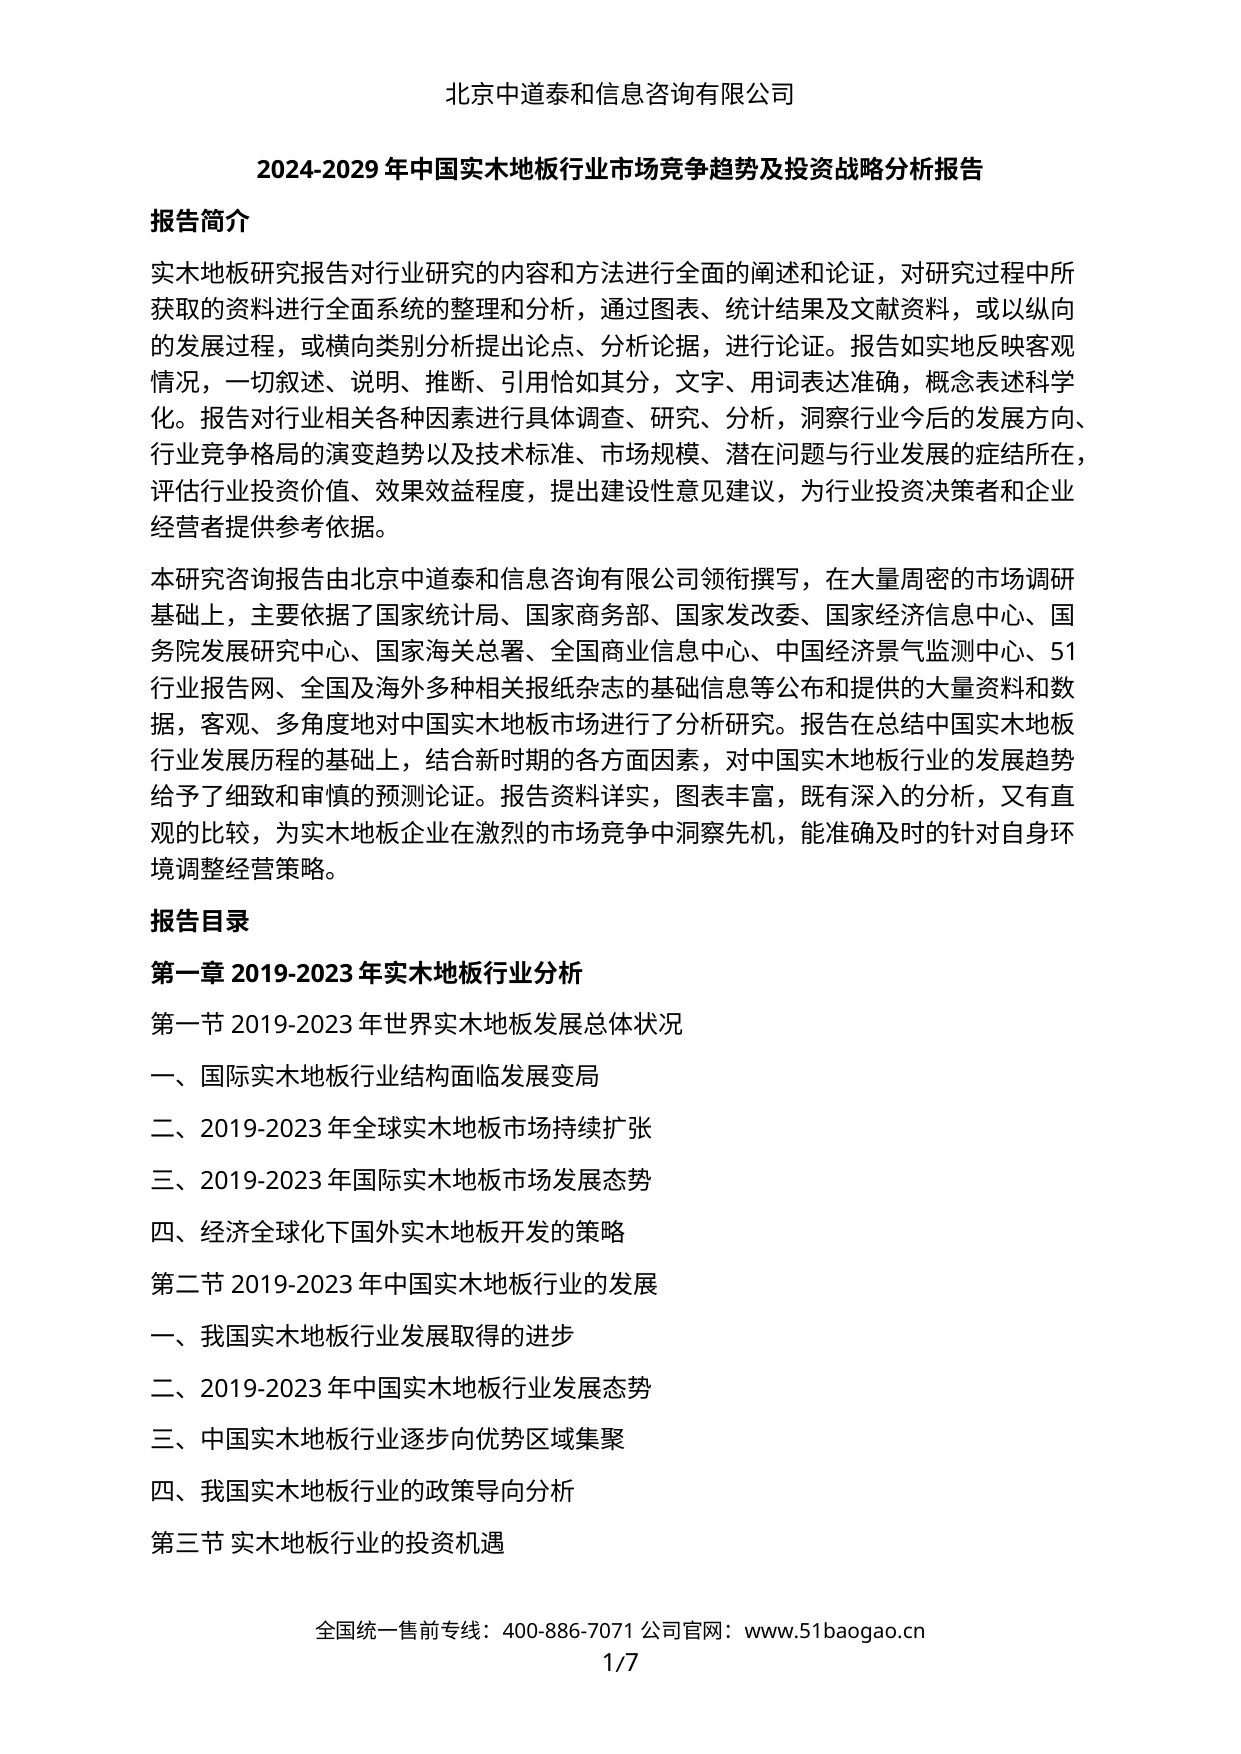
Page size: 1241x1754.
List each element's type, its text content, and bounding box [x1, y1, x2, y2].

text 四、经济全球化下国外实木地板开发的策略 [150, 1212, 1090, 1249]
text 本研究咨询报告由北京中道泰和信息咨询有限公司领衔撰写，在大量周密的市场调研基础上，主要依据了国家统计局、国家商务部、国家发改委、国家经济信息中心、国务院发展研究中心、国家海关总署、全国商业信息中心、中国经济景气监测中心、51行业报告网、全国及海外多种相关报纸杂志的基础信息等公布和提供的大量资料和数据，客观、多角度地对中国实木地板市场进行了分析研究。报告在总结中国实木地板行业发展历程的基础上，结合新时期的各方面因素，对中国实木地板行业的发展趋势给予了细致和审慎的预测论证。报告资料详实，图表丰富，既有深入的分析，又有直观的比较，为实木地板企业在激烈的市场竞争中洞察先机，能准确及时的针对自身环境调整经营策略。 [150, 559, 1090, 886]
text 报告目录 [150, 901, 1090, 937]
text 三、中国实木地板行业逐步向优势区域集聚 [150, 1420, 1090, 1456]
text 第三节 实木地板行业的投资机遇 [150, 1524, 1090, 1560]
text 三、2019-2023年国际实木地板市场发展态势 [150, 1161, 1090, 1197]
text 四、我国实木地板行业的政策导向分析 [150, 1472, 1090, 1508]
text 一、我国实木地板行业发展取得的进步 [150, 1316, 1090, 1352]
text 实木地板研究报告对行业研究的内容和方法进行全面的阐述和论证，对研究过程中所获取的资料进行全面系统的整理和分析，通过图表、统计结果及文献资料，或以纵向的发展过程，或横向类别分析提出论点、分析论据，进行论证。报告如实地反映客观情况，一切叙述、说明、推断、引用恰如其分，文字、用词表达准确，概念表述科学化。报告对行业相关各种因素进行具体调查、研究、分析，洞察行业今后的发展方向、行业竞争格局的演变趋势以及技术标准、市场规模、潜在问题与行业发展的症结所在，评估行业投资价值、效果效益程度，提出建设性意见建议，为行业投资决策者和企业经营者提供参考依据。 [150, 254, 1090, 544]
text 二、2019-2023年全球实木地板市场持续扩张 [150, 1109, 1090, 1145]
text 2024-2029年中国实木地板行业市场竞争趋势及投资战略分析报告 [150, 150, 1090, 186]
text 报告简介 [150, 202, 1090, 238]
text 一、国际实木地板行业结构面临发展变局 [150, 1057, 1090, 1093]
text 第一章 2019-2023年实木地板行业分析 [150, 953, 1090, 989]
text 第二节 2019-2023年中国实木地板行业的发展 [150, 1264, 1090, 1301]
text 第一节 2019-2023年世界实木地板发展总体状况 [150, 1005, 1090, 1041]
text 二、2019-2023年中国实木地板行业发展态势 [150, 1368, 1090, 1404]
